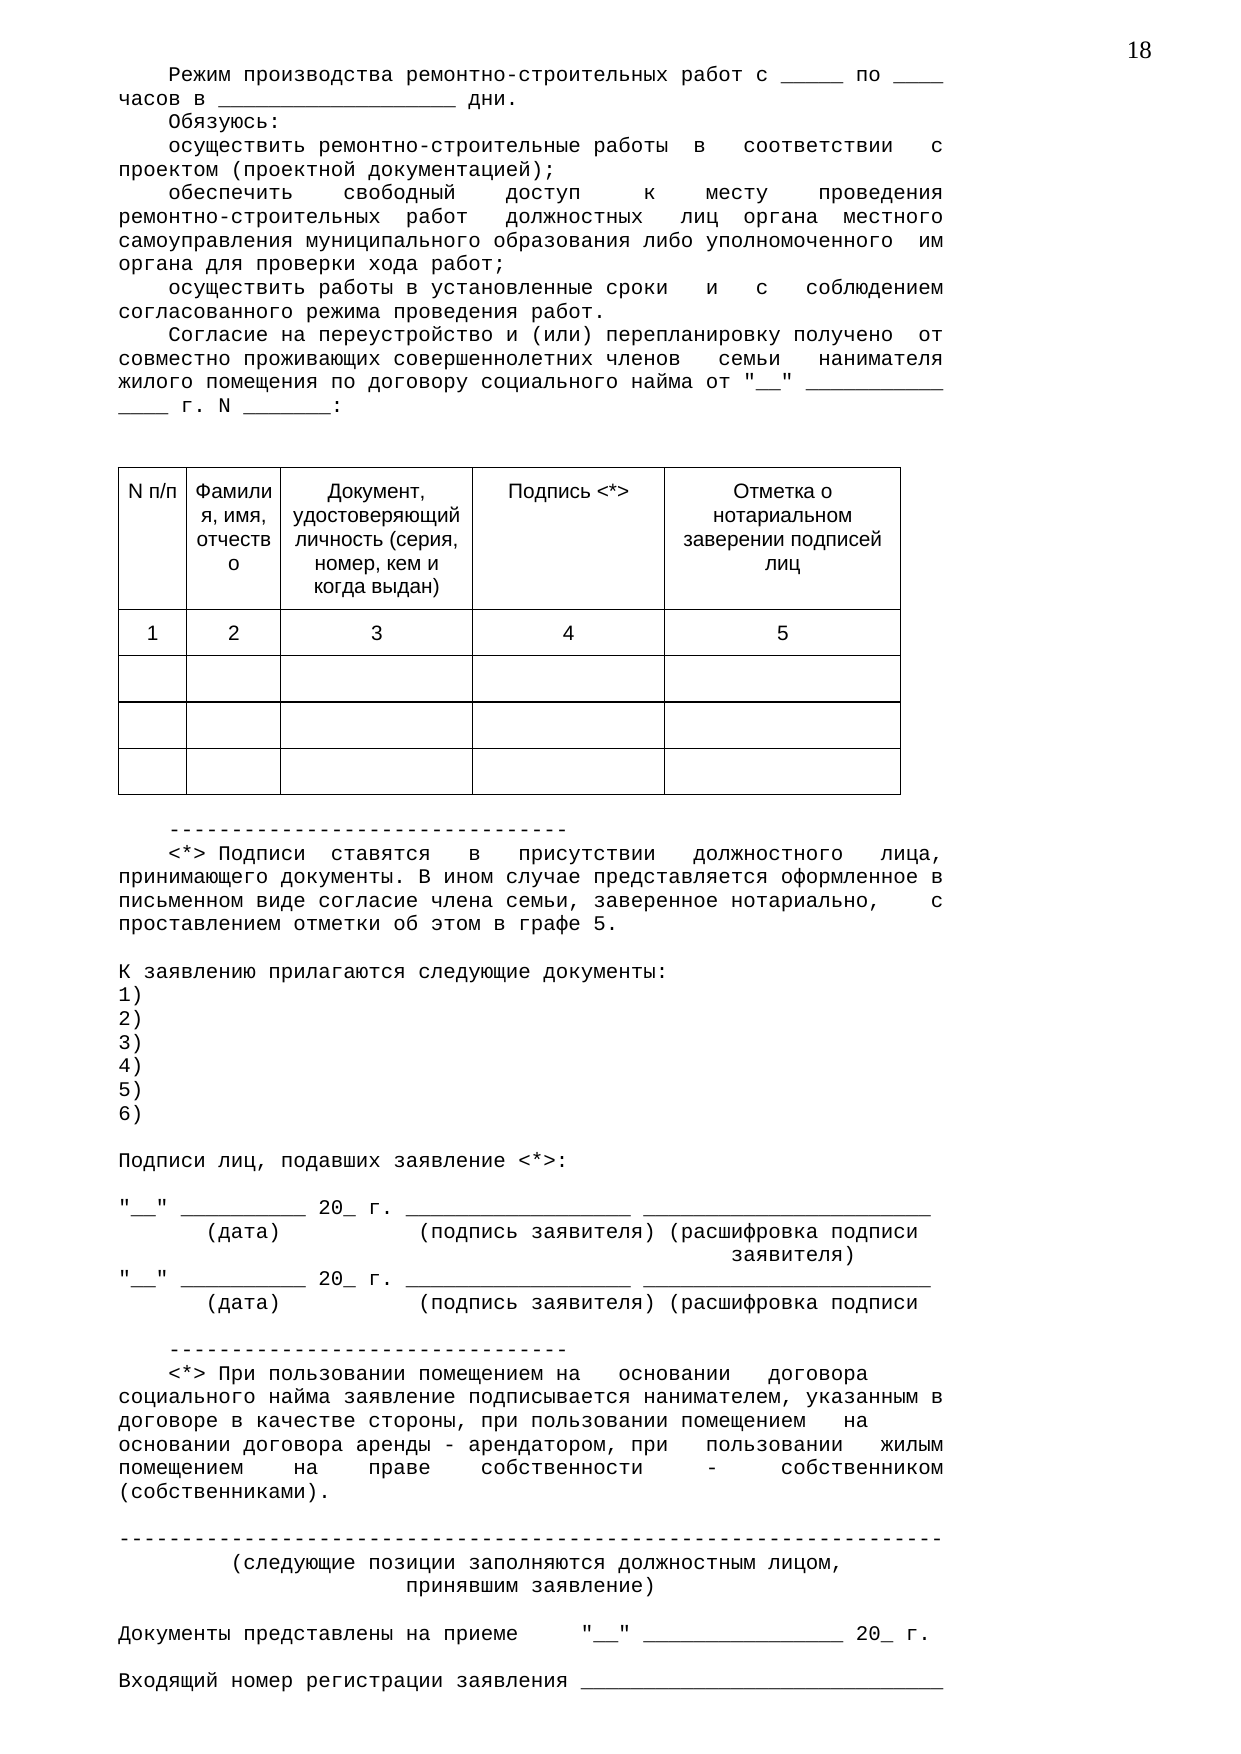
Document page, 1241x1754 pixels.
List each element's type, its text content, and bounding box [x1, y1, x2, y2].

table_cell [281, 703, 472, 748]
subtitle 3) [118, 1032, 1152, 1055]
subtitle 2) [118, 1008, 1152, 1032]
subtitle проектом (проектной документацией); [118, 159, 1152, 182]
subtitle самоуправления муниципального образования либо уполномоченного им [118, 230, 1152, 253]
subtitle социального найма заявление подписывается нанимателем, указанным в [118, 1386, 1152, 1410]
subtitle проставлением отметки об этом в графе 5. [118, 913, 1152, 937]
subtitle ------------------------------------------------------------------ [118, 1528, 1152, 1552]
subtitle 5) [118, 1079, 1152, 1103]
subtitle письменном виде согласие члена семьи, заверенное нотариально, с [118, 890, 1152, 913]
subtitle принимающего документы. В ином случае представляется оформленное в [118, 866, 1152, 890]
table_header Документ, удостоверяющий личность (серия, номер, кем и когда выдан) [281, 468, 472, 609]
table_cell [665, 656, 900, 701]
subtitle договоре в качестве стороны, при пользовании помещением на [118, 1410, 1152, 1434]
subtitle "__" __________ 20_ г. __________________ _______________________ [118, 1197, 1152, 1221]
table_cell [665, 749, 900, 794]
table_cell [187, 749, 280, 794]
table_header N п/п [119, 468, 186, 609]
table_cell 3 [281, 610, 472, 655]
table_cell [665, 703, 900, 748]
subtitle обеспечить свободный доступ к месту проведения [118, 182, 1152, 206]
subtitle -------------------------------- [118, 819, 1152, 842]
subtitle (собственниками). [118, 1481, 1152, 1504]
subtitle Режим производства ремонтно-строительных работ с _____ по ____ [118, 64, 1152, 88]
subtitle -------------------------------- [118, 1339, 1152, 1363]
table_cell 1 [119, 610, 186, 655]
subtitle Документы представлены на приеме "__" ________________ 20_ г. [118, 1623, 1152, 1646]
subtitle Согласие на переустройство и (или) перепланировку получено от [118, 324, 1152, 348]
table_header Подпись <*> [473, 468, 664, 609]
subtitle осуществить работы в установленные сроки и с соблюдением [118, 277, 1152, 301]
table_cell [119, 656, 186, 701]
subtitle ____ г. N _______: [118, 395, 1152, 419]
table_cell [473, 656, 664, 701]
subtitle ремонтно-строительных работ должностных лиц органа местного [118, 206, 1152, 230]
subtitle основании договора аренды - арендатором, при пользовании жилым [118, 1434, 1152, 1457]
subtitle согласованного режима проведения работ. [118, 301, 1152, 324]
table_cell 2 [187, 610, 280, 655]
table_cell [281, 656, 472, 701]
subtitle "__" __________ 20_ г. __________________ _______________________ [118, 1268, 1152, 1292]
subtitle <*> Подписи ставятся в присутствии должностного лица, [118, 842, 1152, 866]
table_header Отметка о нотариальном заверении подписей лиц [665, 468, 900, 609]
subtitle Входящий номер регистрации заявления _____________________________ [118, 1670, 1152, 1694]
table_cell [187, 703, 280, 748]
subtitle <*> При пользовании помещением на основании договора [118, 1363, 1152, 1386]
subtitle помещением на праве собственности - собственником [118, 1457, 1152, 1481]
table_cell [187, 656, 280, 701]
subtitle осуществить ремонтно-строительные работы в соответствии с [118, 135, 1152, 159]
table_cell [473, 749, 664, 794]
subtitle (следующие позиции заполняются должностным лицом, [118, 1552, 1152, 1576]
subtitle (дата) (подпись заявителя) (расшифровка подписи [118, 1221, 1152, 1244]
subtitle часов в ___________________ дни. [118, 88, 1152, 111]
subtitle Подписи лиц, подавших заявление <*>: [118, 1150, 1152, 1173]
table_cell [119, 703, 186, 748]
subtitle Обязуюсь: [118, 111, 1152, 135]
table_cell [281, 749, 472, 794]
table_header Фамилия, имя, отчество [187, 468, 280, 609]
subtitle заявителя) [118, 1244, 1152, 1268]
subtitle принявшим заявление) [118, 1576, 1152, 1599]
subtitle К заявлению прилагаются следующие документы: [118, 961, 1152, 984]
table_cell [473, 703, 664, 748]
subtitle органа для проверки хода работ; [118, 253, 1152, 277]
table_cell 4 [473, 610, 664, 655]
subtitle 4) [118, 1055, 1152, 1079]
table_cell 5 [665, 610, 900, 655]
subtitle 1) [118, 984, 1152, 1008]
subtitle совместно проживающих совершеннолетних членов семьи нанимателя [118, 348, 1152, 372]
subtitle 6) [118, 1103, 1152, 1126]
subtitle жилого помещения по договору социального найма от "__" ___________ [118, 372, 1152, 395]
subtitle (дата) (подпись заявителя) (расшифровка подписи [118, 1292, 1152, 1315]
table_cell [119, 749, 186, 794]
